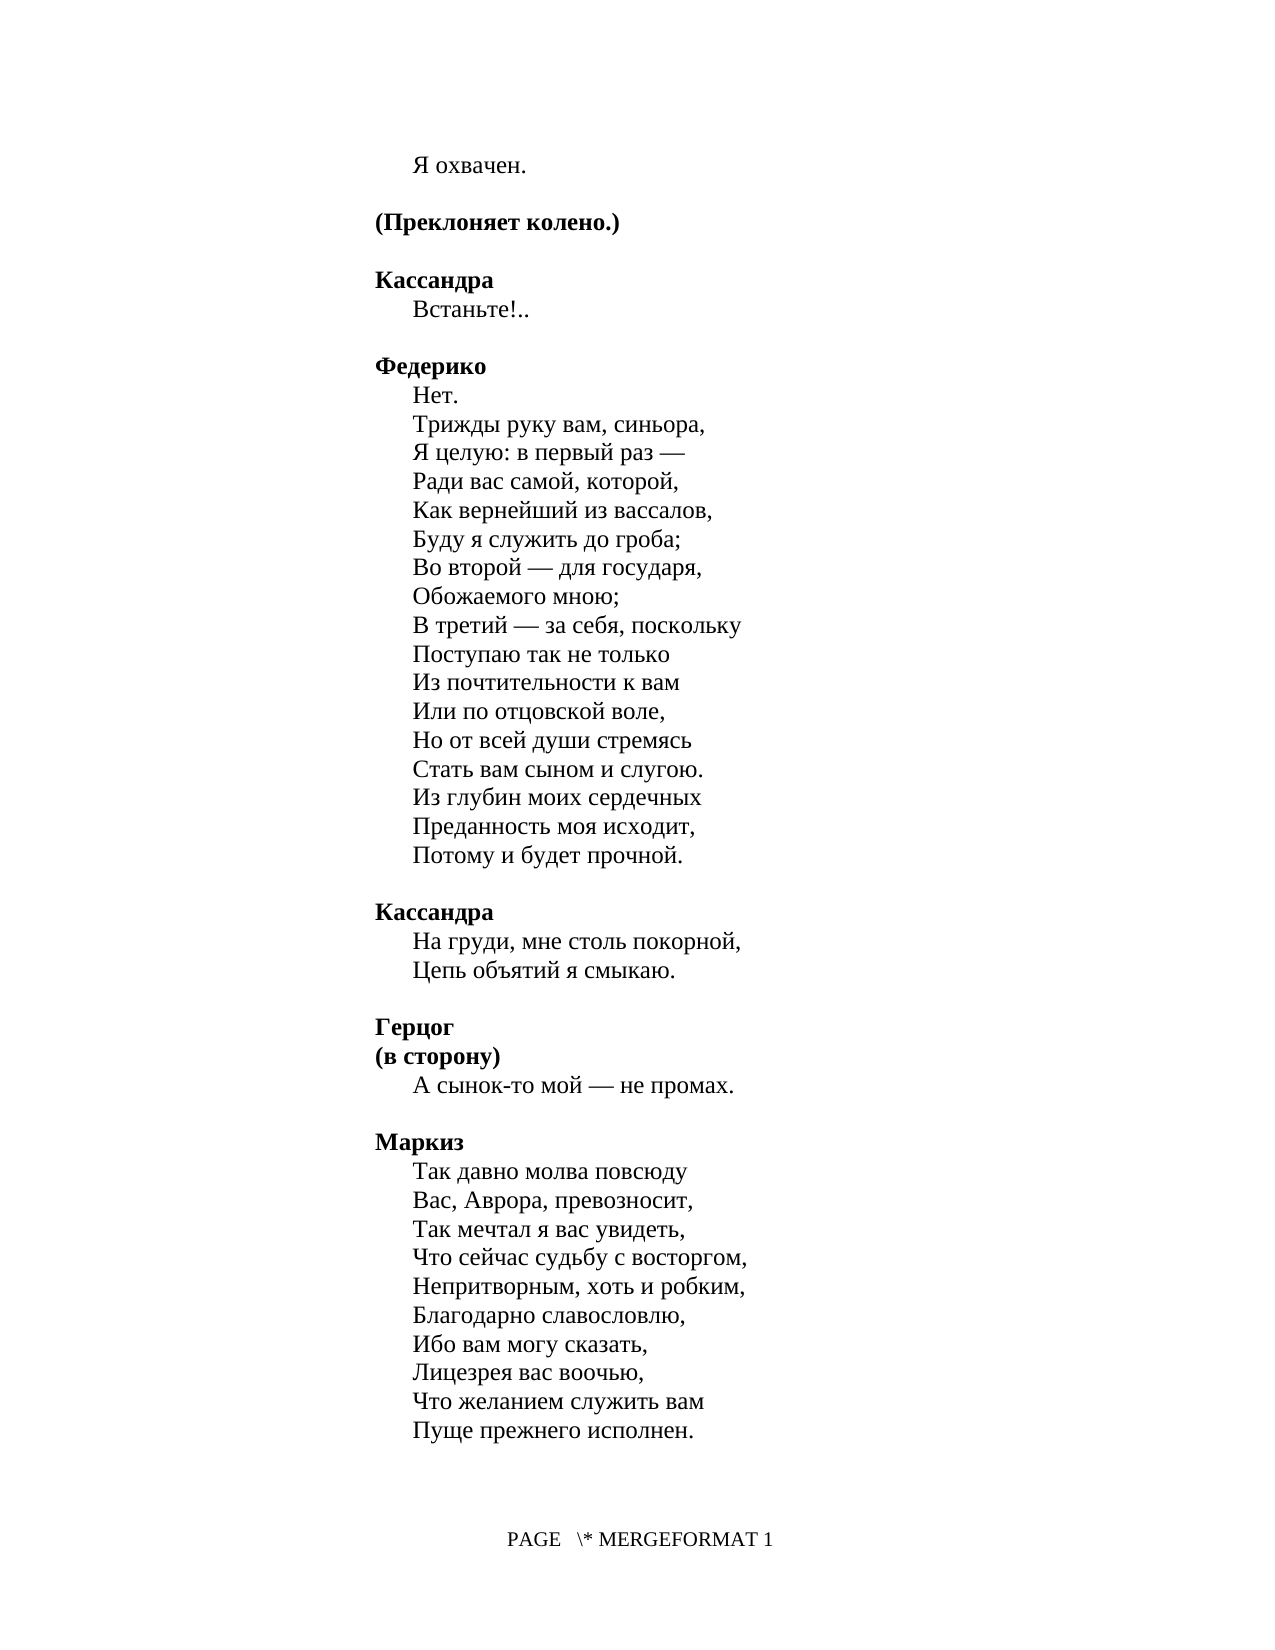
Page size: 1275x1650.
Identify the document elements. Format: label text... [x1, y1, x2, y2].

text Цепь объятий я смыкаю. [412, 955, 1125, 984]
text Кассандра [375, 897, 1125, 926]
text Но от всей души стремясь [412, 725, 1125, 754]
text Непритворным, хоть и робким, [412, 1271, 1125, 1300]
text Пуще прежнего исполнен. [412, 1415, 1125, 1444]
text Федерико [375, 351, 1125, 380]
text Ради вас самой, которой, [412, 466, 1125, 495]
text Встаньте!.. [412, 294, 1125, 322]
text Благодарно славословлю, [412, 1300, 1125, 1329]
text (в сторону) [375, 1041, 1125, 1070]
text Преданность моя исходит, [412, 811, 1125, 840]
text Буду я служить до гроба; [412, 524, 1125, 552]
text Я охвачен. [412, 150, 1125, 179]
text Я целую: в первый раз — [412, 437, 1125, 466]
text Из глубин моих сердечных [412, 782, 1125, 811]
text Так давно молва повсюду [412, 1156, 1125, 1185]
text Что желанием служить вам [412, 1386, 1125, 1415]
text В третий — за себя, поскольку [412, 610, 1125, 639]
text (Преклоняет колено.) [375, 207, 1125, 236]
text Нет. [412, 380, 1125, 409]
text Так мечтал я вас увидеть, [412, 1214, 1125, 1242]
text Или по отцовской воле, [412, 696, 1125, 725]
text А сынок-то мой — не промах. [412, 1070, 1125, 1099]
text Как вернейший из вассалов, [412, 495, 1125, 524]
text Потому и будет прочной. [412, 840, 1125, 869]
text Ибо вам могу сказать, [412, 1329, 1125, 1357]
text На груди, мне столь покорной, [412, 926, 1125, 955]
text Кассандра [375, 265, 1125, 294]
text Обожаемого мною; [412, 581, 1125, 610]
text Лицезрея вас воочью, [412, 1357, 1125, 1386]
text Вас, Аврора, превозносит, [412, 1185, 1125, 1214]
text Поступаю так не только [412, 639, 1125, 667]
text Герцог [375, 1012, 1125, 1041]
text Из почтительности к вам [412, 667, 1125, 696]
text Трижды руку вам, синьора, [412, 409, 1125, 437]
text Во второй — для государя, [412, 552, 1125, 581]
text Стать вам сыном и слугою. [412, 754, 1125, 782]
text Что сейчас судьбу с восторгом, [412, 1242, 1125, 1271]
text Маркиз [375, 1127, 1125, 1156]
